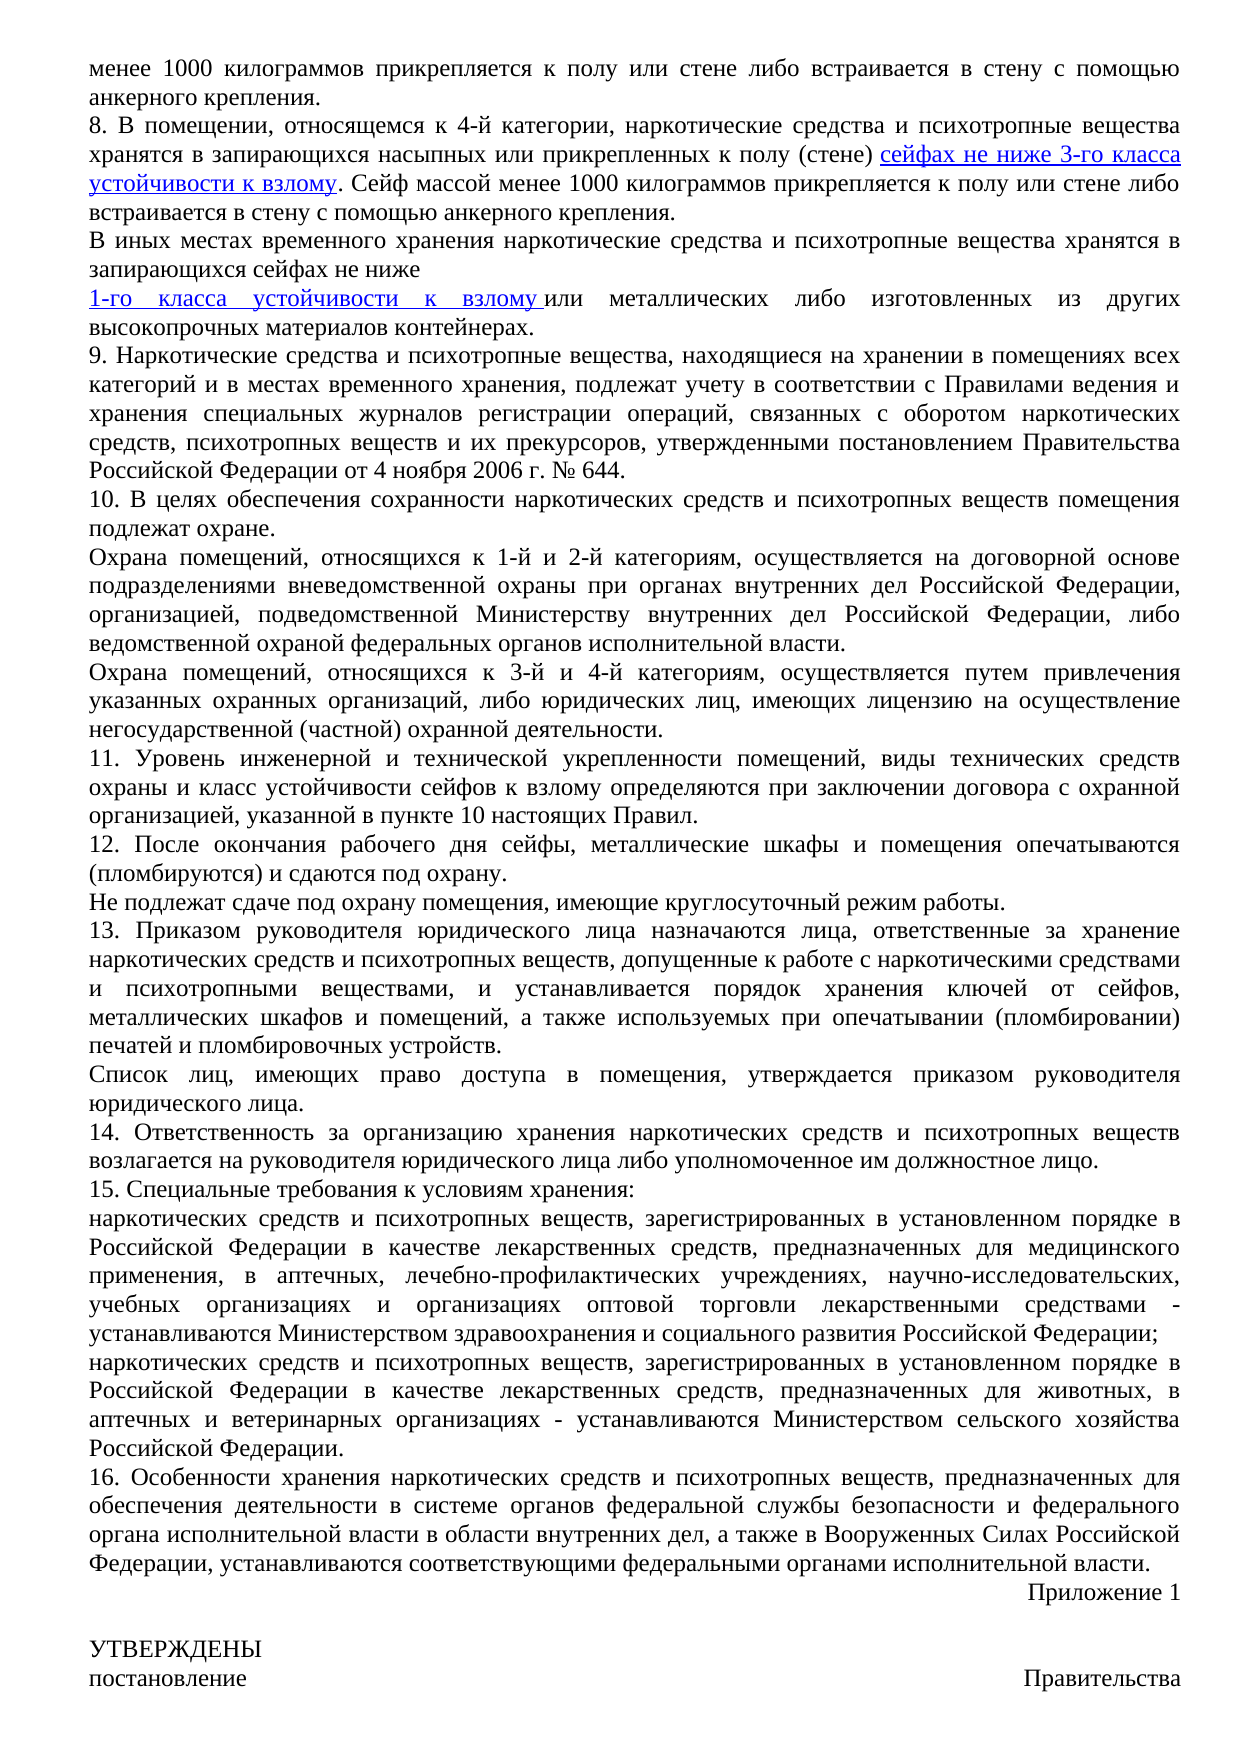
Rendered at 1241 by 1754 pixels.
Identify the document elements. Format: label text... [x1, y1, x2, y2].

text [89, 1634, 1181, 1692]
text Охрана помещений, относящихся к 3-й и 4-й категориям, осуществляется путем привлечения указанных охранных организаций, либо юридических лиц, имеющих лицензию на осуществление негосударственной (частной) охранной деятельности. [89, 657, 1181, 743]
text 13. Приказом руководителя юридического лица назначаются лица, ответственные за хранение наркотических средств и психотропных веществ, допущенные к работе с наркотическими средствами и психотропными веществами, и устанавливается порядок хранения ключей от сейфов, металлических шкафов и помещений, а также используемых при опечатывании (пломбировании) печатей и пломбировочных устройств. [89, 916, 1181, 1059]
text 14. Ответственность за организацию хранения наркотических средств и психотропных веществ возлагается на руководителя юридического лица либо уполномоченное им должностное лицо. [89, 1117, 1181, 1174]
text Не подлежат сдаче под охрану помещения, имеющие круглосуточный режим работы. [89, 887, 1181, 916]
text Список лиц, имеющих право доступа в помещения, утверждается приказом руководителя юридического лица. [89, 1059, 1181, 1117]
text В иных местах временного хранения наркотические средства и психотропные вещества хранятся в запирающихся сейфах не ниже [89, 226, 1181, 283]
text 10. В целях обеспечения сохранности наркотических средств и психотропных веществ помещения подлежат охране. [89, 484, 1181, 542]
text Охрана помещений, относящихся к 1-й и 2-й категориям, осуществляется на договорной основе подразделениями вневедомственной охраны при органах внутренних дел Российской Федерации, организацией, подведомственной Министерству внутренних дел Российской Федерации, либо ведомственной охраной федеральных органов исполнительной власти. [89, 542, 1181, 657]
text 15. Специальные требования к условиям хранения: [89, 1174, 1181, 1203]
text Приложение 1 [89, 1577, 1181, 1606]
text 16. Особенности хранения наркотических средств и психотропных веществ, предназначенных для обеспечения деятельности в системе органов федеральной службы безопасности и федерального органа исполнительной власти в области внутренних дел, а также в Вооруженных Силах Российской Федерации, устанавливаются соответствующими федеральными органами исполнительной власти. [89, 1462, 1181, 1577]
text наркотических средств и психотропных веществ, зарегистрированных в установленном порядке в Российской Федерации в качестве лекарственных средств, предназначенных для медицинского применения, в аптечных, лечебно-профилактических учреждениях, научно-исследовательских, учебных организациях и организациях оптовой торговли лекарственными средствами - устанавливаются Министерством здравоохранения и социального развития Российской Федерации; [89, 1203, 1181, 1347]
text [89, 53, 1181, 111]
text 1-го класса устойчивости к взлому или металлических либо изготовленных из других высокопрочных материалов контейнерах. [89, 283, 1181, 341]
text 12. После окончания рабочего дня сейфы, металлические шкафы и помещения опечатываются (пломбируются) и сдаются под охрану. [89, 829, 1181, 887]
text наркотических средств и психотропных веществ, зарегистрированных в установленном порядке в Российской Федерации в качестве лекарственных средств, предназначенных для животных, в аптечных и ветеринарных организациях - устанавливаются Министерством сельского хозяйства Российской Федерации. [89, 1347, 1181, 1462]
text 9. Наркотические средства и психотропные вещества, находящиеся на хранении в помещениях всех категорий и в местах временного хранения, подлежат учету в соответствии с Правилами ведения и хранения специальных журналов регистрации операций, связанных с оборотом наркотических средств, психотропных веществ и их прекурсоров, утвержденными постановлением Правительства Российской Федерации от 4 ноября 2006 г. № 644. [89, 341, 1181, 484]
text 8. В помещении, относящемся к 4-й категории, наркотические средства и психотропные вещества хранятся в запирающихся насыпных или прикрепленных к полу (стене) сейфах не ниже 3-го класса устойчивости к взлому. Сейф массой менее 1000 килограммов прикрепляется к полу или стене либо встраивается в стену с помощью анкерного крепления. [89, 111, 1181, 226]
text 11. Уровень инженерной и технической укрепленности помещений, виды технических средств охраны и класс устойчивости сейфов к взлому определяются при заключении договора с охранной организацией, указанной в пункте 10 настоящих Правил. [89, 743, 1181, 829]
